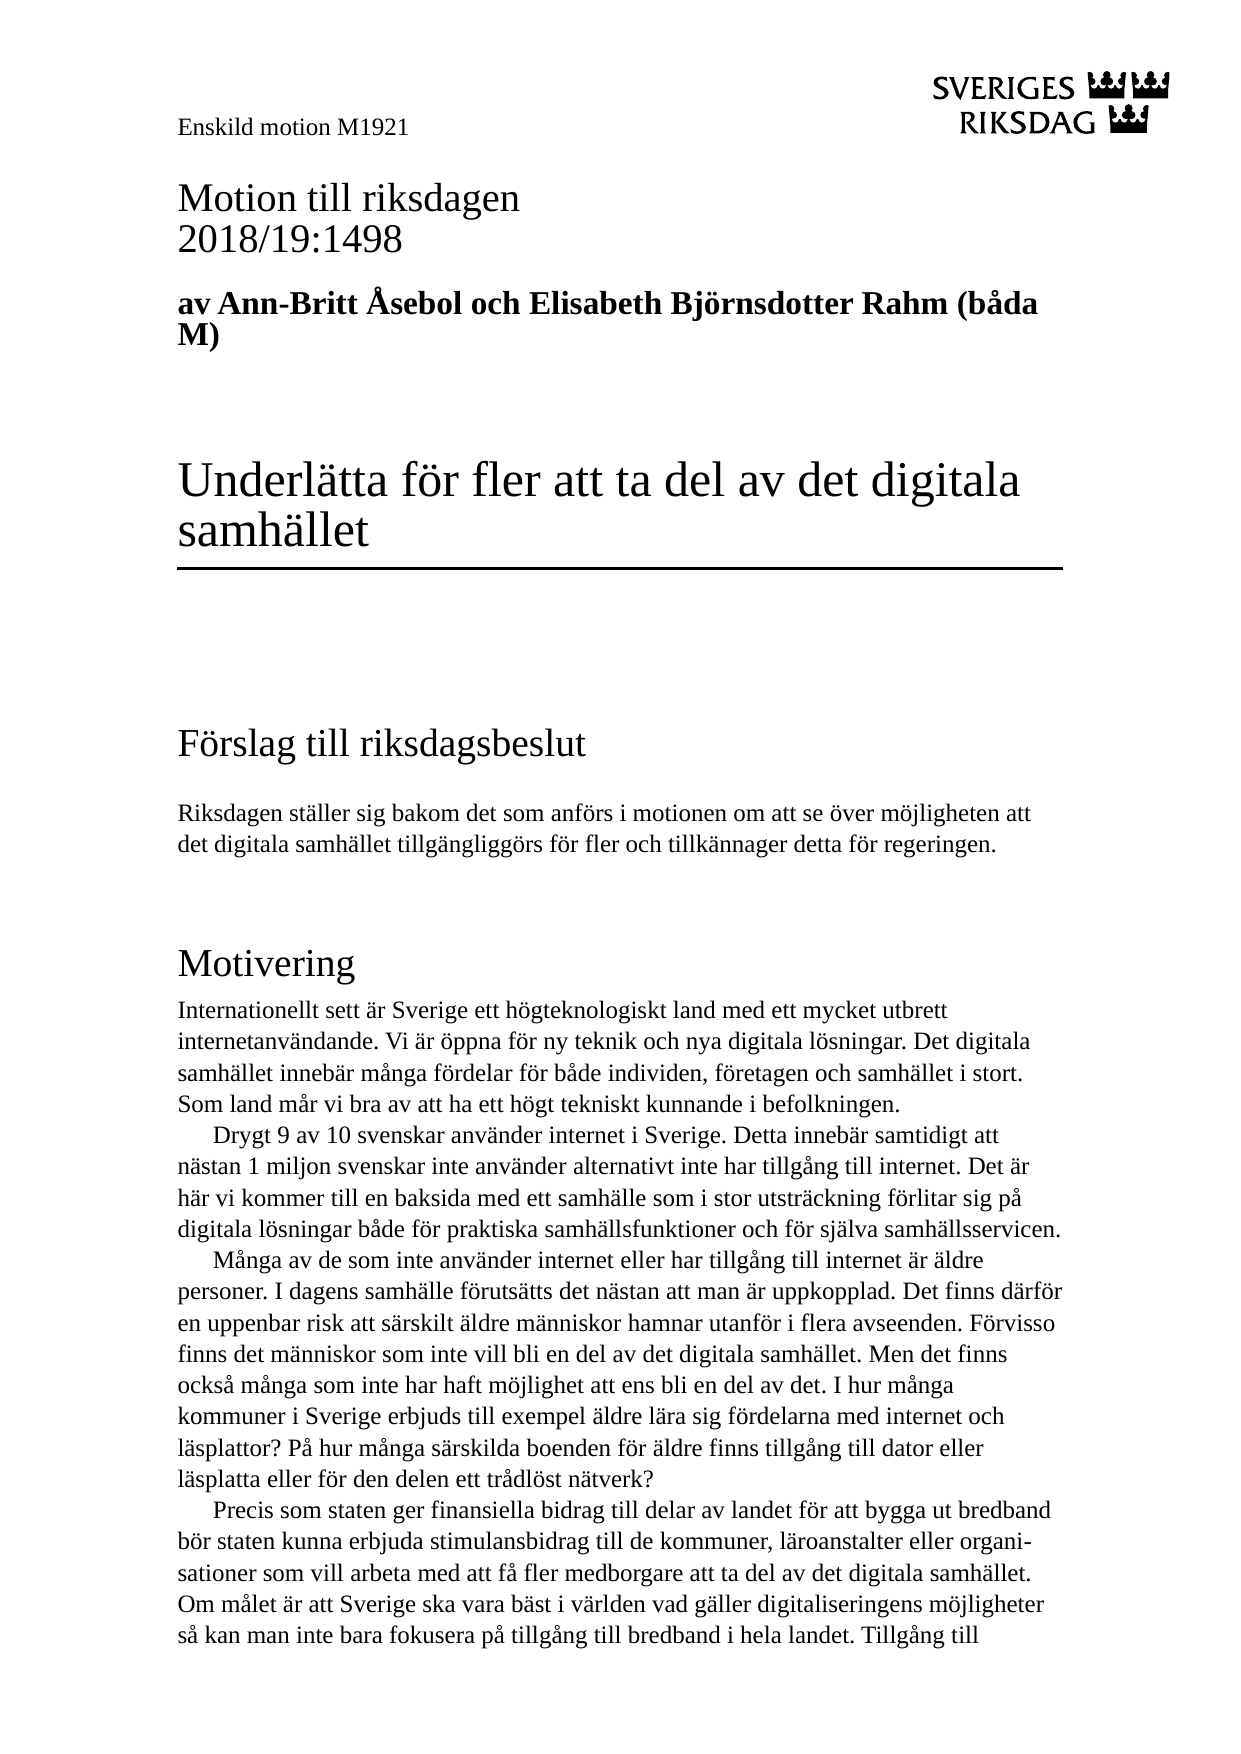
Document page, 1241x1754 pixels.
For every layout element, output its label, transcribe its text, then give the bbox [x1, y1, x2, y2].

text Drygt 9 av 10 svenskar använder internet i Sverige. Detta innebär samtidigt att nästan 1 miljon svenskar inte använder alternativt inte har tillgång till internet. Det är här vi kommer till en baksida med ett samhälle som i stor utsträckning förlitar sig på digitala lösningar både för praktiska samhällsfunktioner och för själva samhällsservicen. [177, 1118, 1063, 1243]
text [177, 1493, 1063, 1649]
text Många av de som inte använder internet eller har tillgång till internet är äldre personer. I dagens samhälle förutsätts det nästan att man är uppkopplad. Det finns därför en uppenbar risk att särskilt äldre människor hamnar utanför i flera avseenden. Förvisso finns det människor som inte vill bli en del av det digitala samhället. Men det finns också många som inte har haft möjlighet att ens bli en del av det. I hur många kommuner i Sverige erbjuds till exempel äldre lära sig fördelarna med internet och läsplattor? På hur många särskilda boenden för äldre finns tillgång till dator eller läsplatta eller för den delen ett trådlöst nätverk? [177, 1243, 1063, 1493]
text Internationellt sett är Sverige ett högteknologiskt land med ett mycket utbrett internetanvändande. Vi är öppna för ny teknik och nya digitala lösningar. Det digitala samhället innebär många fördelar för både individen, företagen och samhället i stort. Som land mår vi bra av att ha ett högt tekniskt kunnande i befolkningen. [177, 993, 1063, 1118]
